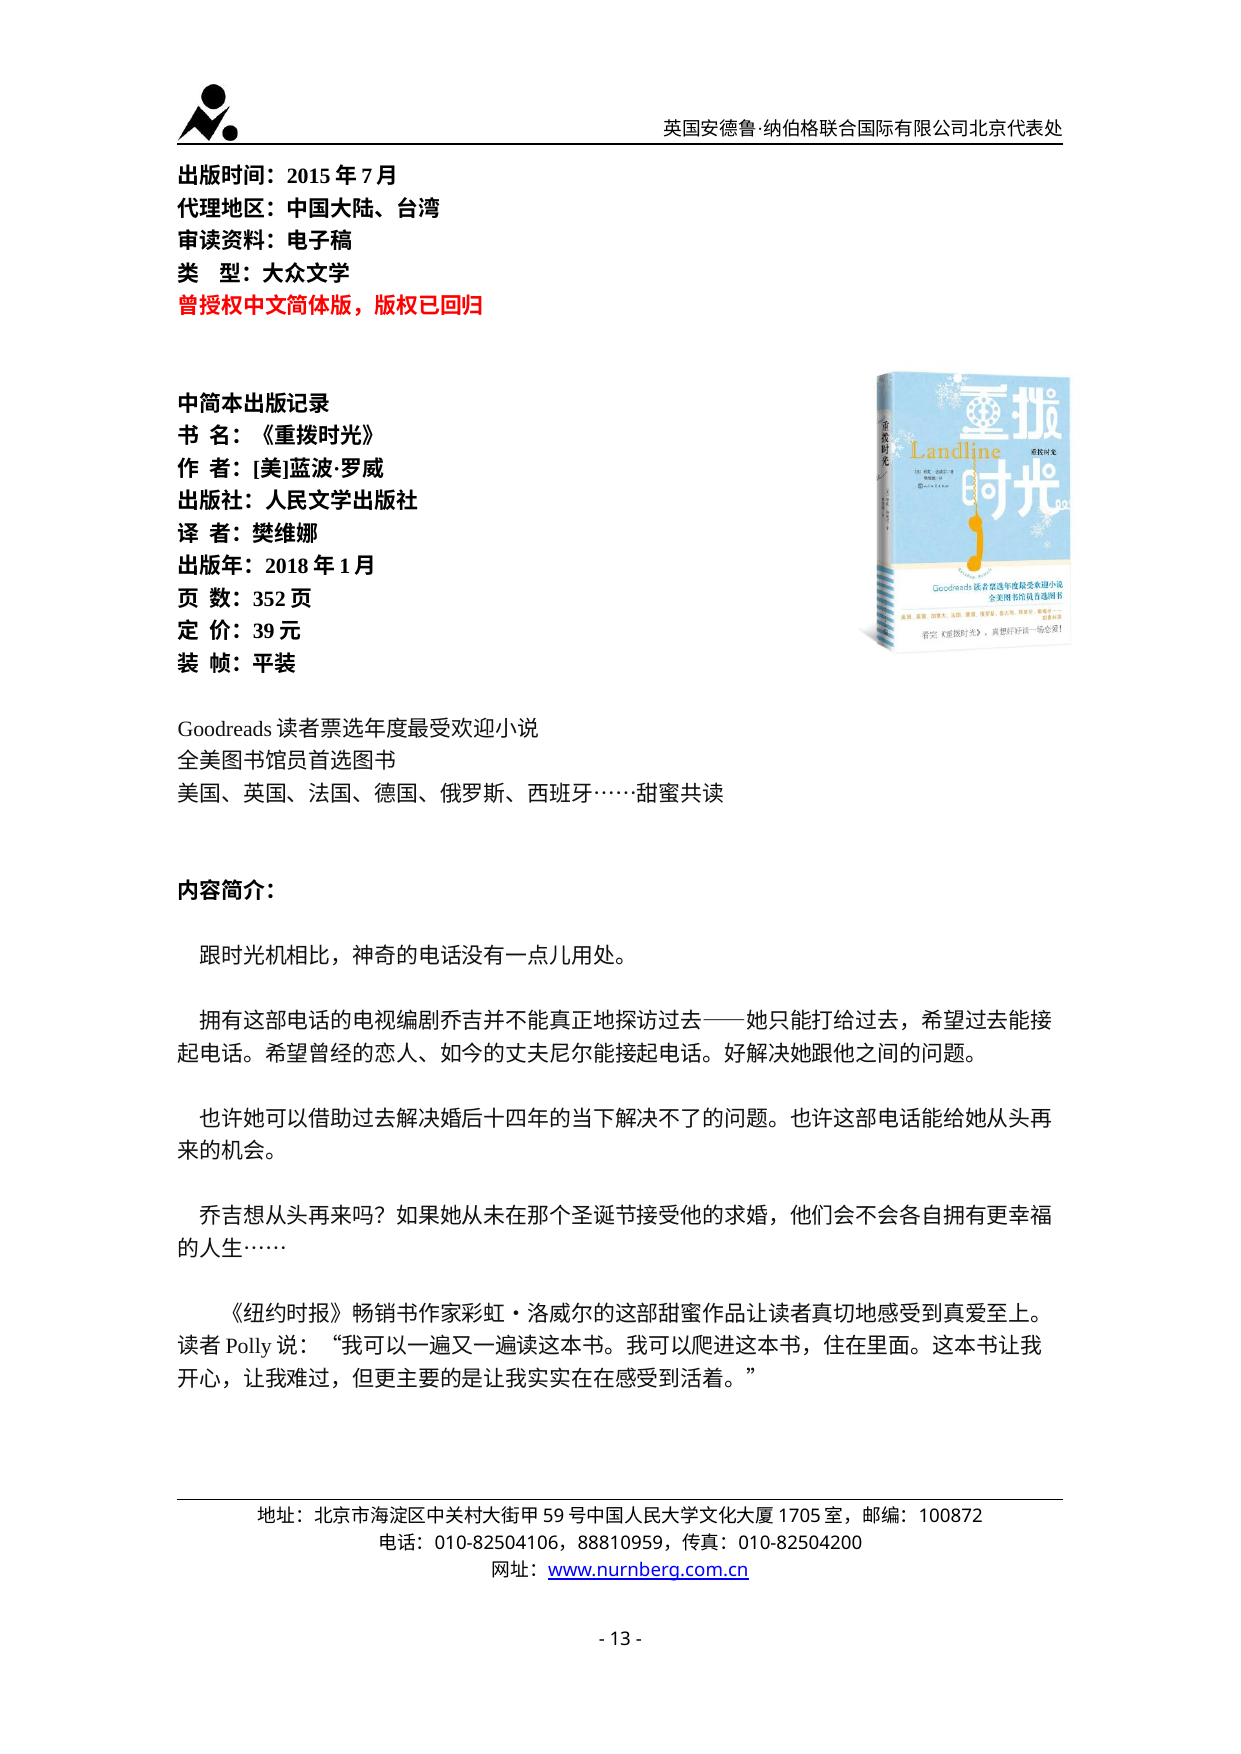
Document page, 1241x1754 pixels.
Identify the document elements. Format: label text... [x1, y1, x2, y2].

text 全美图书馆员首选图书 [177, 743, 1063, 775]
text 装 帧：平装 [177, 645, 1063, 678]
text Goodreads读者票选年度最受欢迎小说 [177, 710, 1063, 743]
text 定 价：39元 [177, 613, 848, 645]
text 书 名：《重拨时光》 [177, 418, 848, 450]
text 曾授权中文简体版，版权已回归 [177, 288, 1063, 320]
text 代理地区：中国大陆、台湾 [177, 190, 1063, 223]
text 拥有这部电话的电视编剧乔吉并不能真正地探访过去——她只能打给过去，希望过去能接起电话。希望曾经的恋人、如今的丈夫尼尔能接起电话。好解决她跟他之间的问题。 [177, 1003, 1063, 1068]
picture [177, 84, 238, 141]
text 出版社：人民文学出版社 [177, 483, 848, 515]
text 乔吉想从头再来吗？如果她从未在那个圣诞节接受他的求婚，他们会不会各自拥有更幸福的人生…… [177, 1198, 1063, 1263]
text 出版时间：2015年7月 [177, 158, 1063, 190]
picture [848, 352, 1097, 662]
text 类 型：大众文学 [177, 255, 1063, 288]
text 也许她可以借助过去解决婚后十四年的当下解决不了的问题。也许这部电话能给她从头再来的机会。 [177, 1100, 1063, 1165]
text 中简本出版记录 [177, 385, 848, 418]
text 内容简介： [177, 873, 1063, 905]
text 审读资料：电子稿 [177, 223, 1063, 255]
text 作 者：[美]蓝波·罗威 [177, 450, 848, 483]
text 跟时光机相比，神奇的电话没有一点儿用处。 [177, 938, 1063, 970]
text 译 者：樊维娜 [177, 515, 848, 548]
text 《纽约时报》畅销书作家彩虹•洛威尔的这部甜蜜作品让读者真切地感受到真爱至上。读者Polly说：“我可以一遍又一遍读这本书。我可以爬进这本书，住在里面。这本书让我开心，让我难过，但更主要的是让我实实在在感受到活着。” [177, 1295, 1063, 1393]
text 出版年：2018年1月 [177, 548, 848, 580]
text 美国、英国、法国、德国、俄罗斯、西班牙……甜蜜共读 [177, 775, 1063, 808]
text 页 数：352页 [177, 580, 848, 613]
